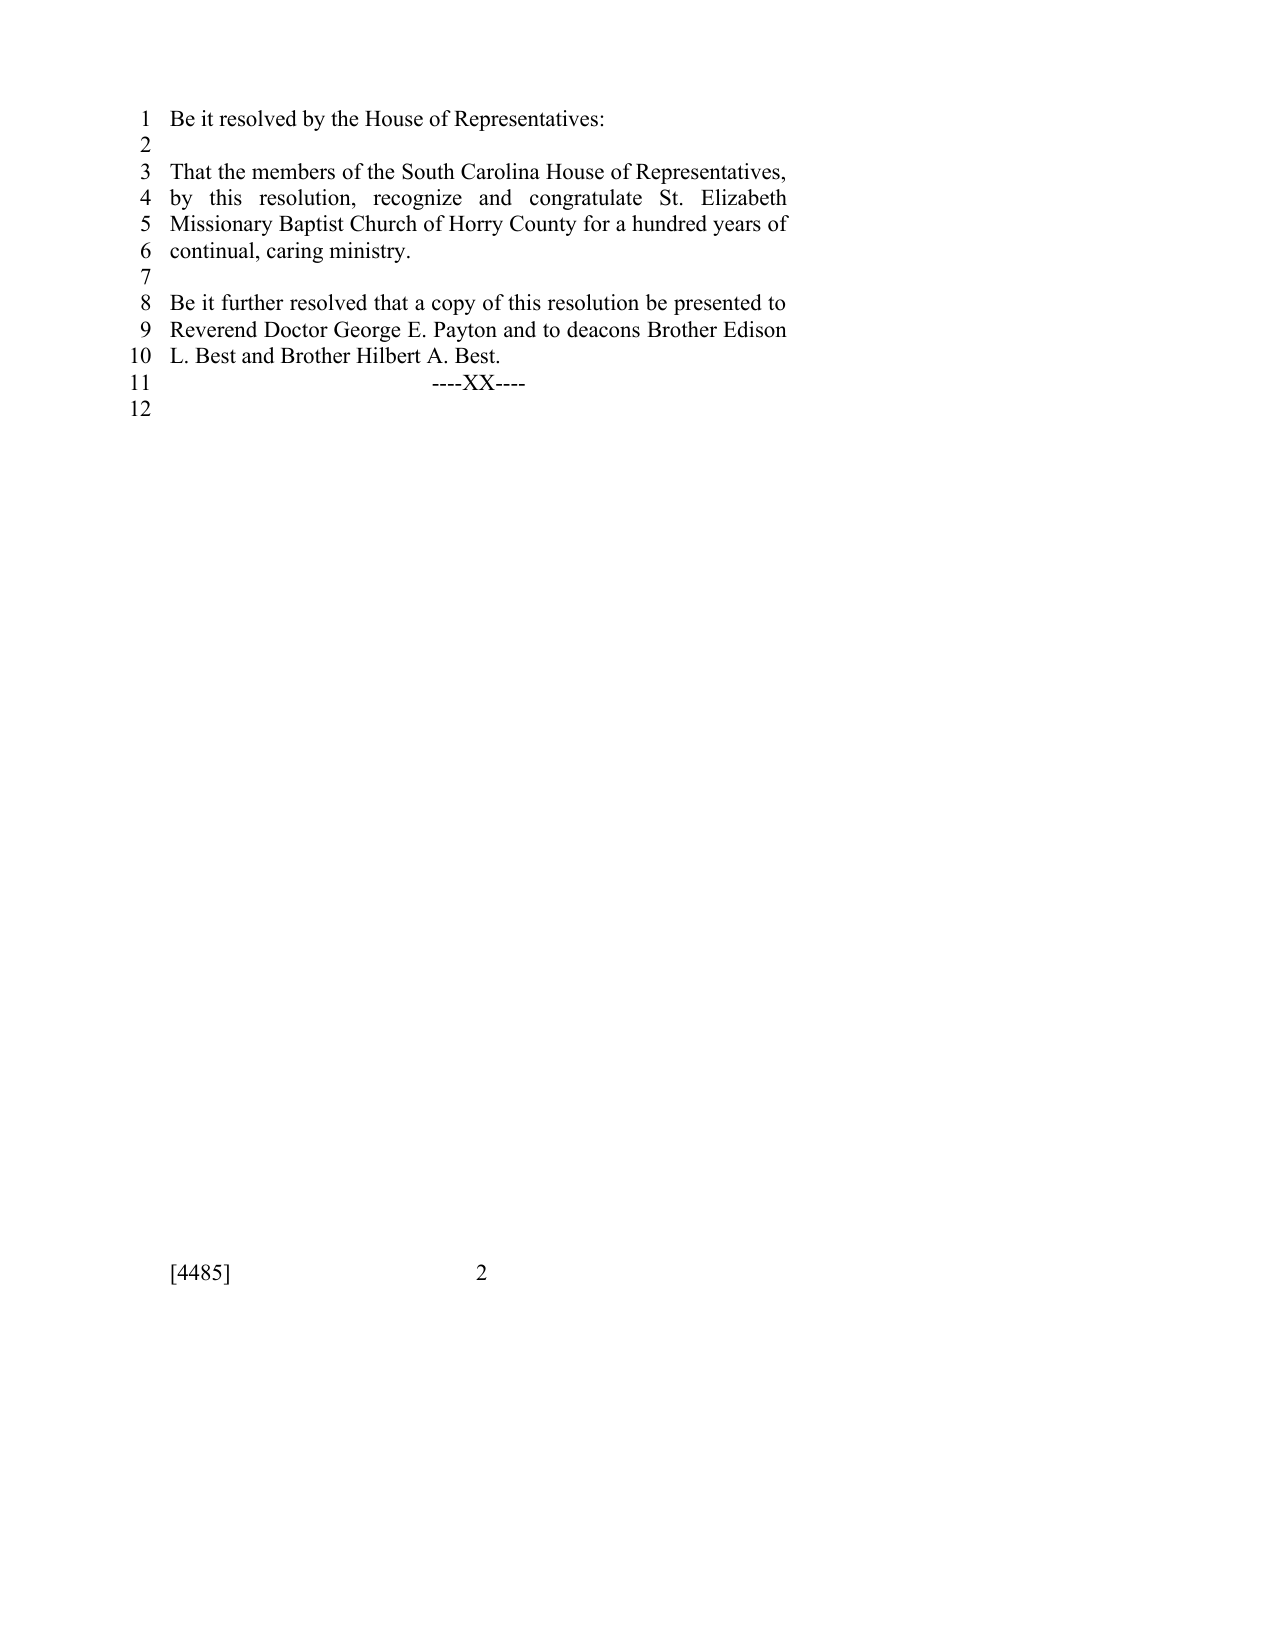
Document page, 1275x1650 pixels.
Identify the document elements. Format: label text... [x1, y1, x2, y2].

text That the members of the South Carolina House of Representatives, by this resolution, recognize and congratulate St. Elizabeth Missionary Baptist Church of Horry County for a hundred years of continual, caring ministry. [169, 158, 787, 263]
text ----XX---- [169, 368, 787, 395]
text Be it resolved by the House of Representatives: [169, 105, 787, 131]
text Be it further resolved that a copy of this resolution be presented to Reverend Doctor George E. Payton and to deacons Brother Edison L. Best and Brother Hilbert A. Best. [169, 289, 787, 368]
